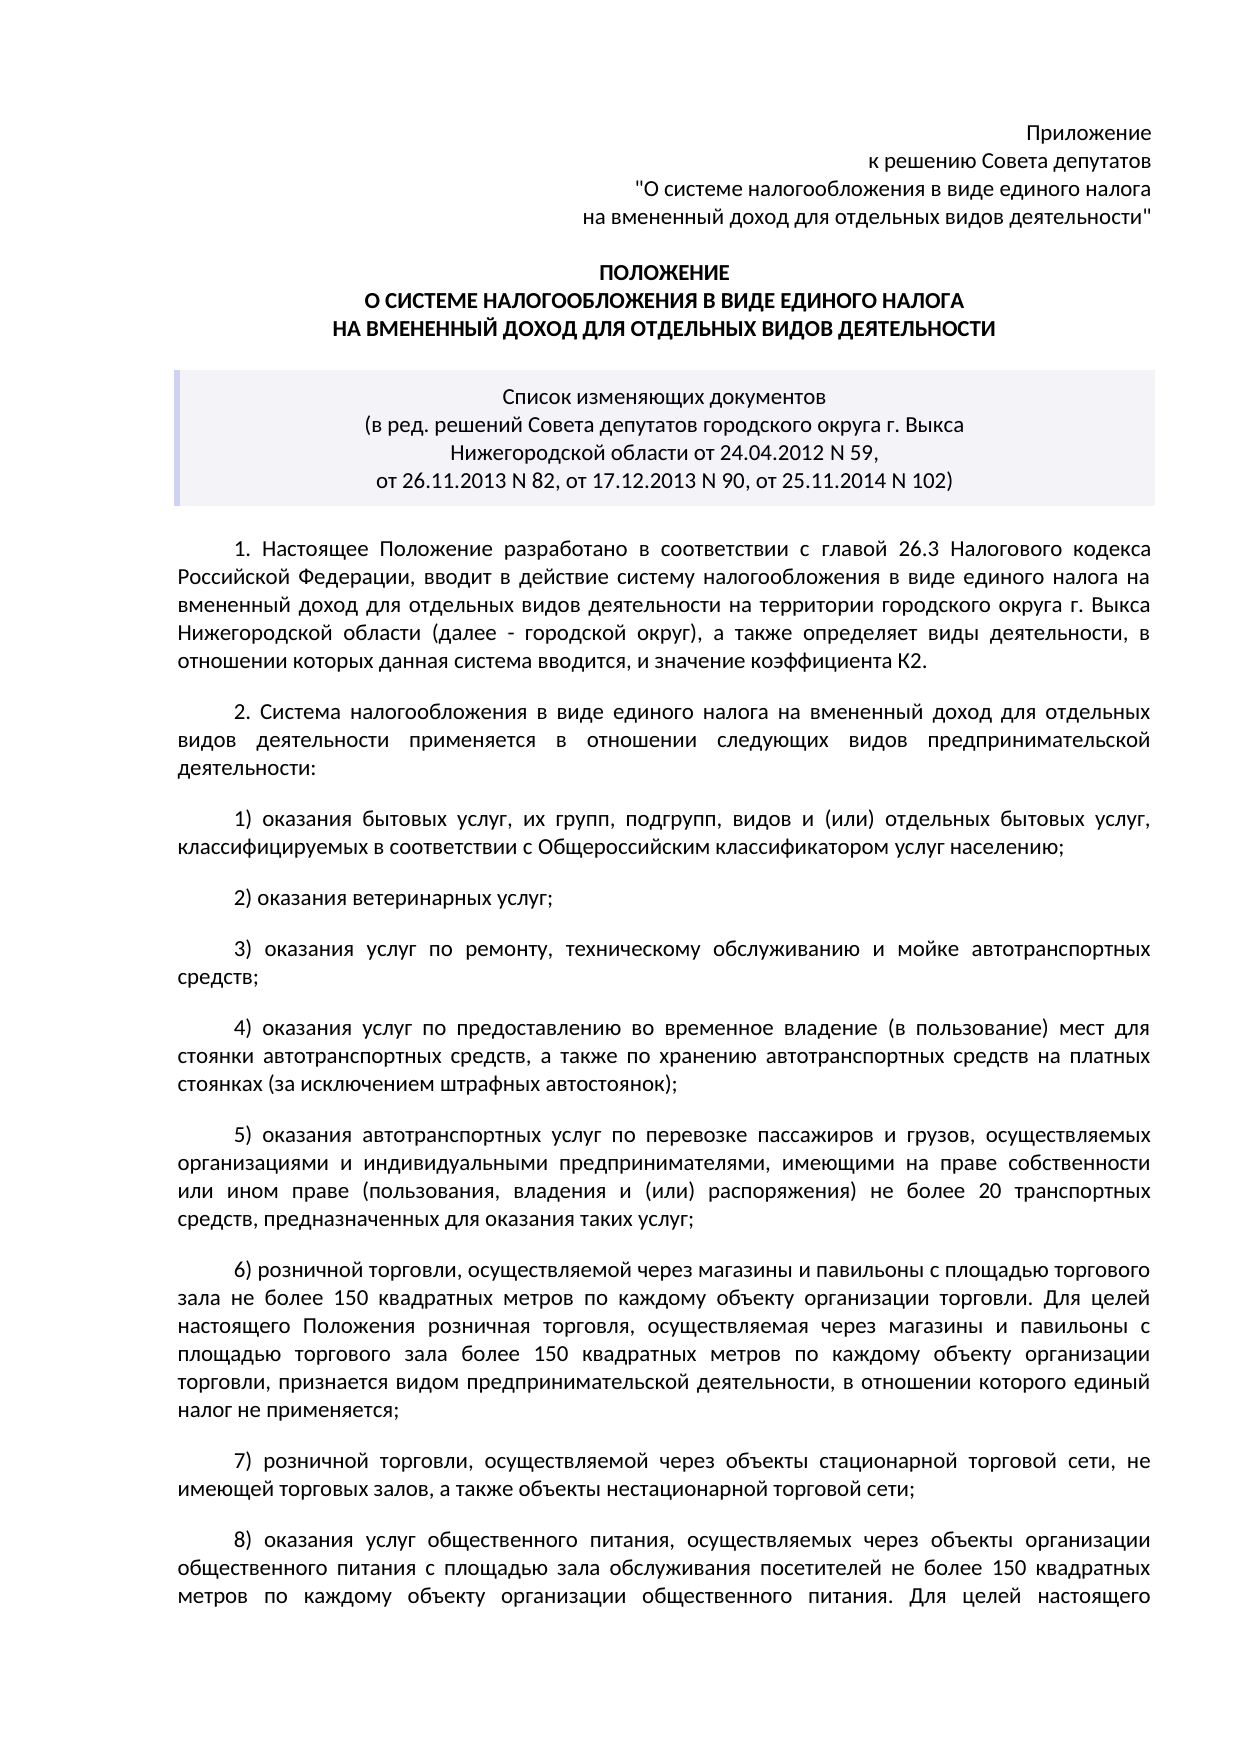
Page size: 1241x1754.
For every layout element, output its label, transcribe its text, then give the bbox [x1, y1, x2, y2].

title О СИСТЕМЕ НАЛОГООБЛОЖЕНИЯ В ВИДЕ ЕДИНОГО НАЛОГА [177, 286, 1152, 314]
text 6) розничной торговли, осуществляемой через магазины и павильоны с площадью торгового зала не более 150 квадратных метров по каждому объекту организации торговли. Для целей настоящего Положения розничная торговля, осуществляемая через магазины и павильоны с площадью торгового зала более 150 квадратных метров по каждому объекту организации торговли, признается видом предпринимательской деятельности, в отношении которого единый налог не применяется; [177, 1255, 1152, 1423]
text 4) оказания услуг по предоставлению во временное владение (в пользование) мест для стоянки автотранспортных средств, а также по хранению автотранспортных средств на платных стоянках (за исключением штрафных автостоянок); [177, 1013, 1152, 1097]
text 1) оказания бытовых услуг, их групп, подгрупп, видов и (или) отдельных бытовых услуг, классифицируемых в соответствии с Общероссийским классификатором услуг населению; [177, 804, 1152, 860]
text Приложение [177, 118, 1152, 146]
text 2) оказания ветеринарных услуг; [177, 883, 1152, 911]
table_header Список изменяющих документов (в ред. решений Совета депутатов городского округа г. Выкса Нижегородской области от 24.04.2012 N 59, от 26.11.2013 N 82, от 17.12.2013 N 90, от 25.11.2014 N 102) [180, 370, 1149, 506]
text 1. Настоящее Положение разработано в соответствии с главой 26.3 Налогового кодекса Российской Федерации, вводит в действие систему налогообложения в виде единого налога на вмененный доход для отдельных видов деятельности на территории городского округа г. Выкса Нижегородской области (далее - городской округ), а также определяет виды деятельности, в отношении которых данная система вводится, и значение коэффициента К2. [177, 534, 1152, 674]
text 3) оказания услуг по ремонту, техническому обслуживанию и мойке автотранспортных средств; [177, 934, 1152, 990]
text 5) оказания автотранспортных услуг по перевозке пассажиров и грузов, осуществляемых организациями и индивидуальными предпринимателями, имеющими на праве собственности или ином праве (пользования, владения и (или) распоряжения) не более 20 транспортных средств, предназначенных для оказания таких услуг; [177, 1120, 1152, 1232]
text 7) розничной торговли, осуществляемой через объекты стационарной торговой сети, не имеющей торговых залов, а также объекты нестационарной торговой сети; [177, 1446, 1152, 1502]
text "О системе налогообложения в виде единого налога [177, 174, 1152, 202]
text к решению Совета депутатов [177, 146, 1152, 174]
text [177, 1525, 1152, 1609]
text 2. Система налогообложения в виде единого налога на вмененный доход для отдельных видов деятельности применяется в отношении следующих видов предпринимательской деятельности: [177, 697, 1152, 781]
title НА ВМЕНЕННЫЙ ДОХОД ДЛЯ ОТДЕЛЬНЫХ ВИДОВ ДЕЯТЕЛЬНОСТИ [177, 314, 1152, 342]
text на вмененный доход для отдельных видов деятельности" [177, 202, 1152, 230]
title ПОЛОЖЕНИЕ [177, 258, 1152, 286]
